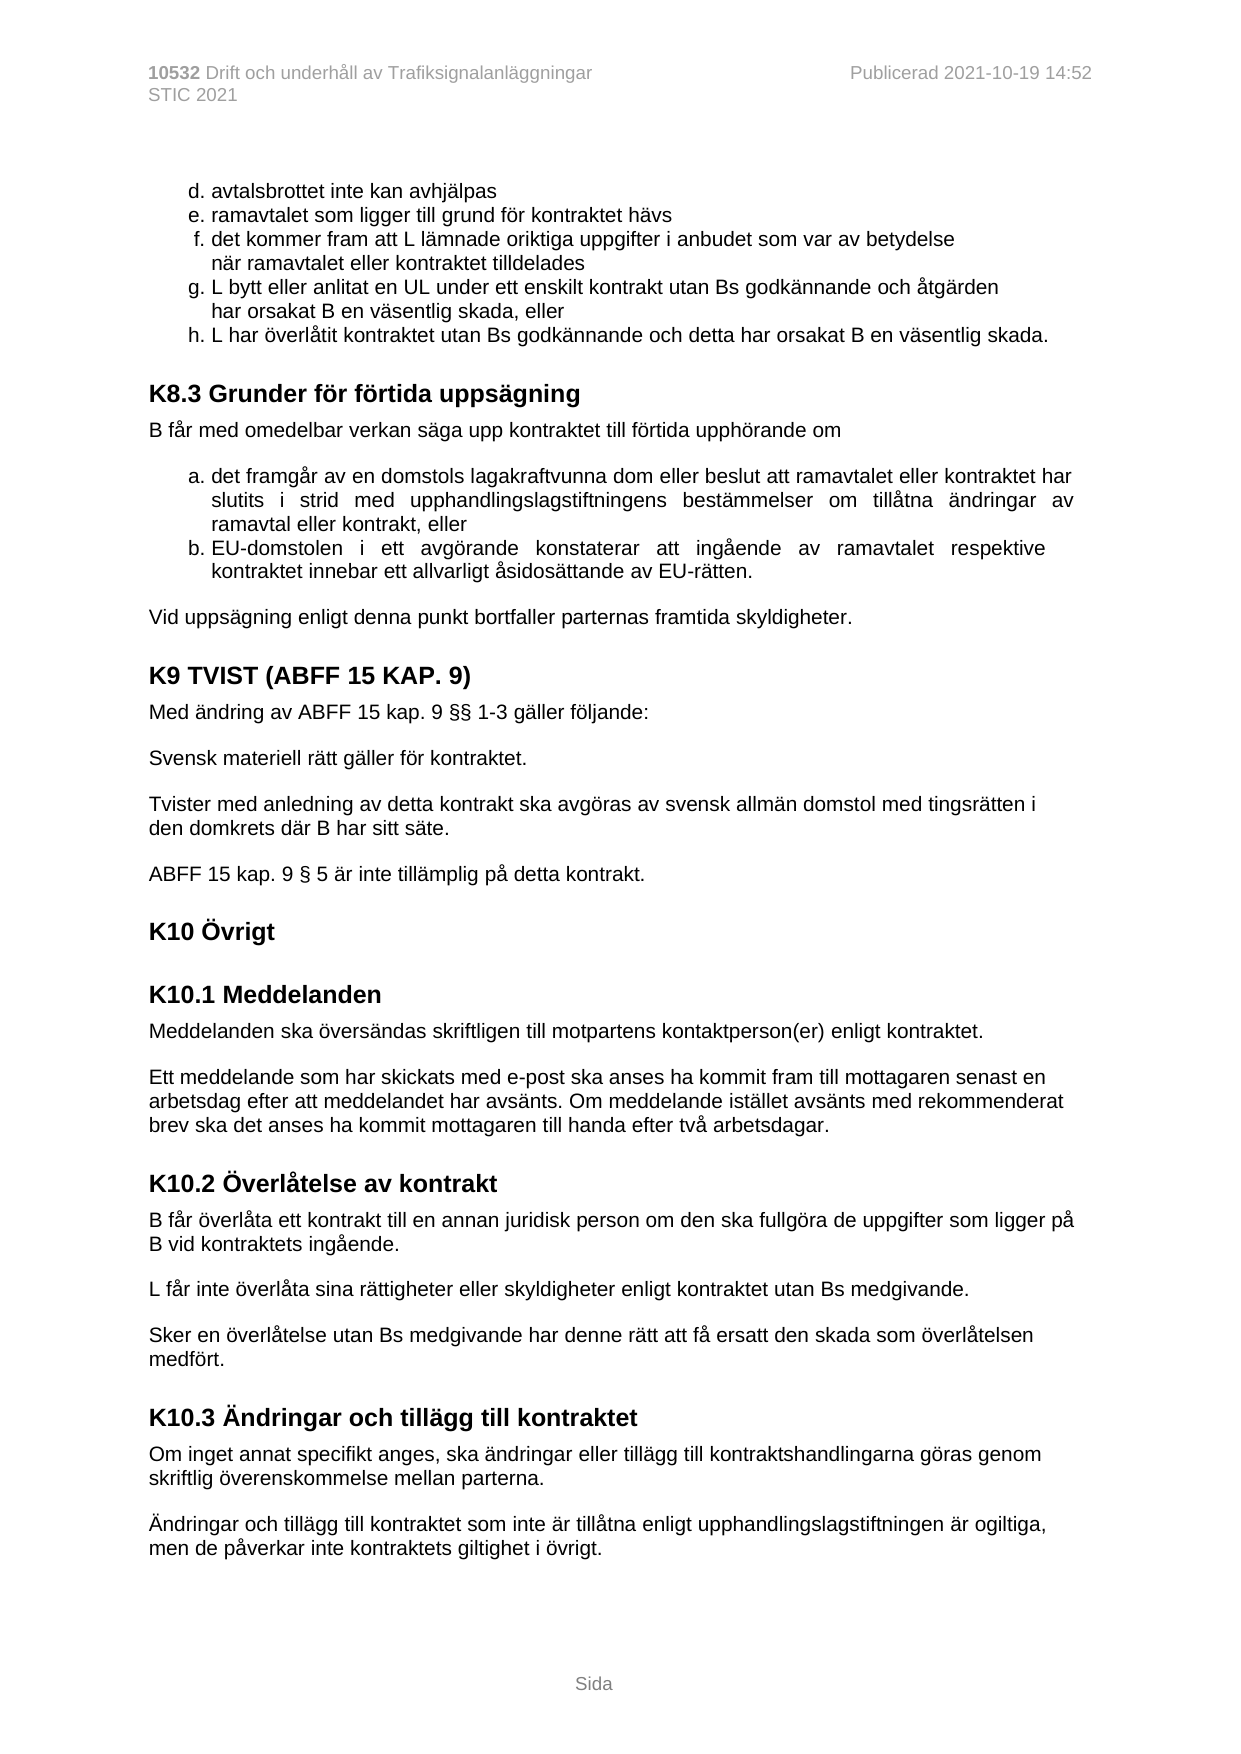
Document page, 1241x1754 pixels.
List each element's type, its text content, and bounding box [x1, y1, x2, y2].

list L bytt eller anlitat en UL under ett enskilt kontrakt utan Bs godkännande och åtgärden har orsakat B en väsentlig skada, eller [188, 275, 1034, 323]
subtitle K10.3 Ändringar och tillägg till kontraktet [148, 1403, 1090, 1432]
text B får med omedelbar verkan säga upp kontraktet till förtida upphörande om [148, 418, 1090, 442]
text Svensk materiell rätt gäller för kontraktet. [148, 746, 1090, 770]
subtitle K9 TVIST (ABFF 15 KAP. 9) [148, 661, 1090, 690]
subtitle K10 Övrigt [148, 917, 1090, 946]
list EU-domstolen i ett avgörande konstaterar att ingående av ramavtalet respektive kontraktet innebar ett allvarligt åsidosättande av EU-rätten. [188, 535, 1046, 583]
list avtalsbrottet inte kan avhjälpas [188, 179, 1090, 203]
text Ändringar och tillägg till kontraktet som inte är tillåtna enligt upphandlingslagstiftningen är ogiltiga, men de påverkar inte kontraktets giltighet i övrigt. [148, 1511, 1068, 1559]
subtitle K8.3 Grunder för förtida uppsägning [148, 379, 1090, 408]
text Tvister med anledning av detta kontrakt ska avgöras av svensk allmän domstol med tingsrätten i den domkrets där B har sitt säte. [148, 792, 1074, 839]
text Ett meddelande som har skickats med e-post ska anses ha kommit fram till mottagaren senast en arbetsdag efter att meddelandet har avsänts. Om meddelande istället avsänts med rekommenderat brev ska det anses ha kommit mottagaren till handa efter två arbetsdagar. [148, 1065, 1090, 1137]
text Vid uppsägning enligt denna punkt bortfaller parternas framtida skyldigheter. [148, 605, 1090, 629]
text ABFF 15 kap. 9 § 5 är inte tillämplig på detta kontrakt. [148, 861, 1090, 885]
text Meddelanden ska översändas skriftligen till motpartens kontaktperson(er) enligt kontraktet. [148, 1019, 1090, 1043]
list ramavtalet som ligger till grund för kontraktet hävs [188, 203, 1090, 227]
text K10.1 Meddelanden [148, 980, 1090, 1009]
list det framgår av en domstols lagakraftvunna dom eller beslut att ramavtalet eller kontraktet har slutits i strid med upphandlingslagstiftningens bestämmelser om tillåtna ändringar av ramavtal eller kontrakt, eller [188, 463, 1074, 535]
list L har överlåtit kontraktet utan Bs godkännande och detta har orsakat B en väsentlig skada. [188, 323, 1090, 347]
subtitle K10.2 Överlåtelse av kontrakt [148, 1168, 1090, 1197]
text Om inget annat specifikt anges, ska ändringar eller tillägg till kontraktshandlingarna göras genom skriftlig överenskommelse mellan parterna. [148, 1442, 1090, 1489]
list det kommer fram att L lämnade oriktiga uppgifter i anbudet som var av betydelse när ramavtalet eller kontraktet tilldelades [193, 227, 990, 275]
text Med ändring av ABFF 15 kap. 9 §§ 1-3 gäller följande: [148, 700, 1090, 724]
text Sker en överlåtelse utan Bs medgivande har denne rätt att få ersatt den skada som överlåtelsen medfört. [148, 1323, 1090, 1371]
text B får överlåta ett kontrakt till en annan juridisk person om den ska fullgöra de uppgifter som ligger på B vid kontraktets ingående. [148, 1207, 1079, 1255]
text L får inte överlåta sina rättigheter eller skyldigheter enligt kontraktet utan Bs medgivande. [148, 1277, 1090, 1301]
